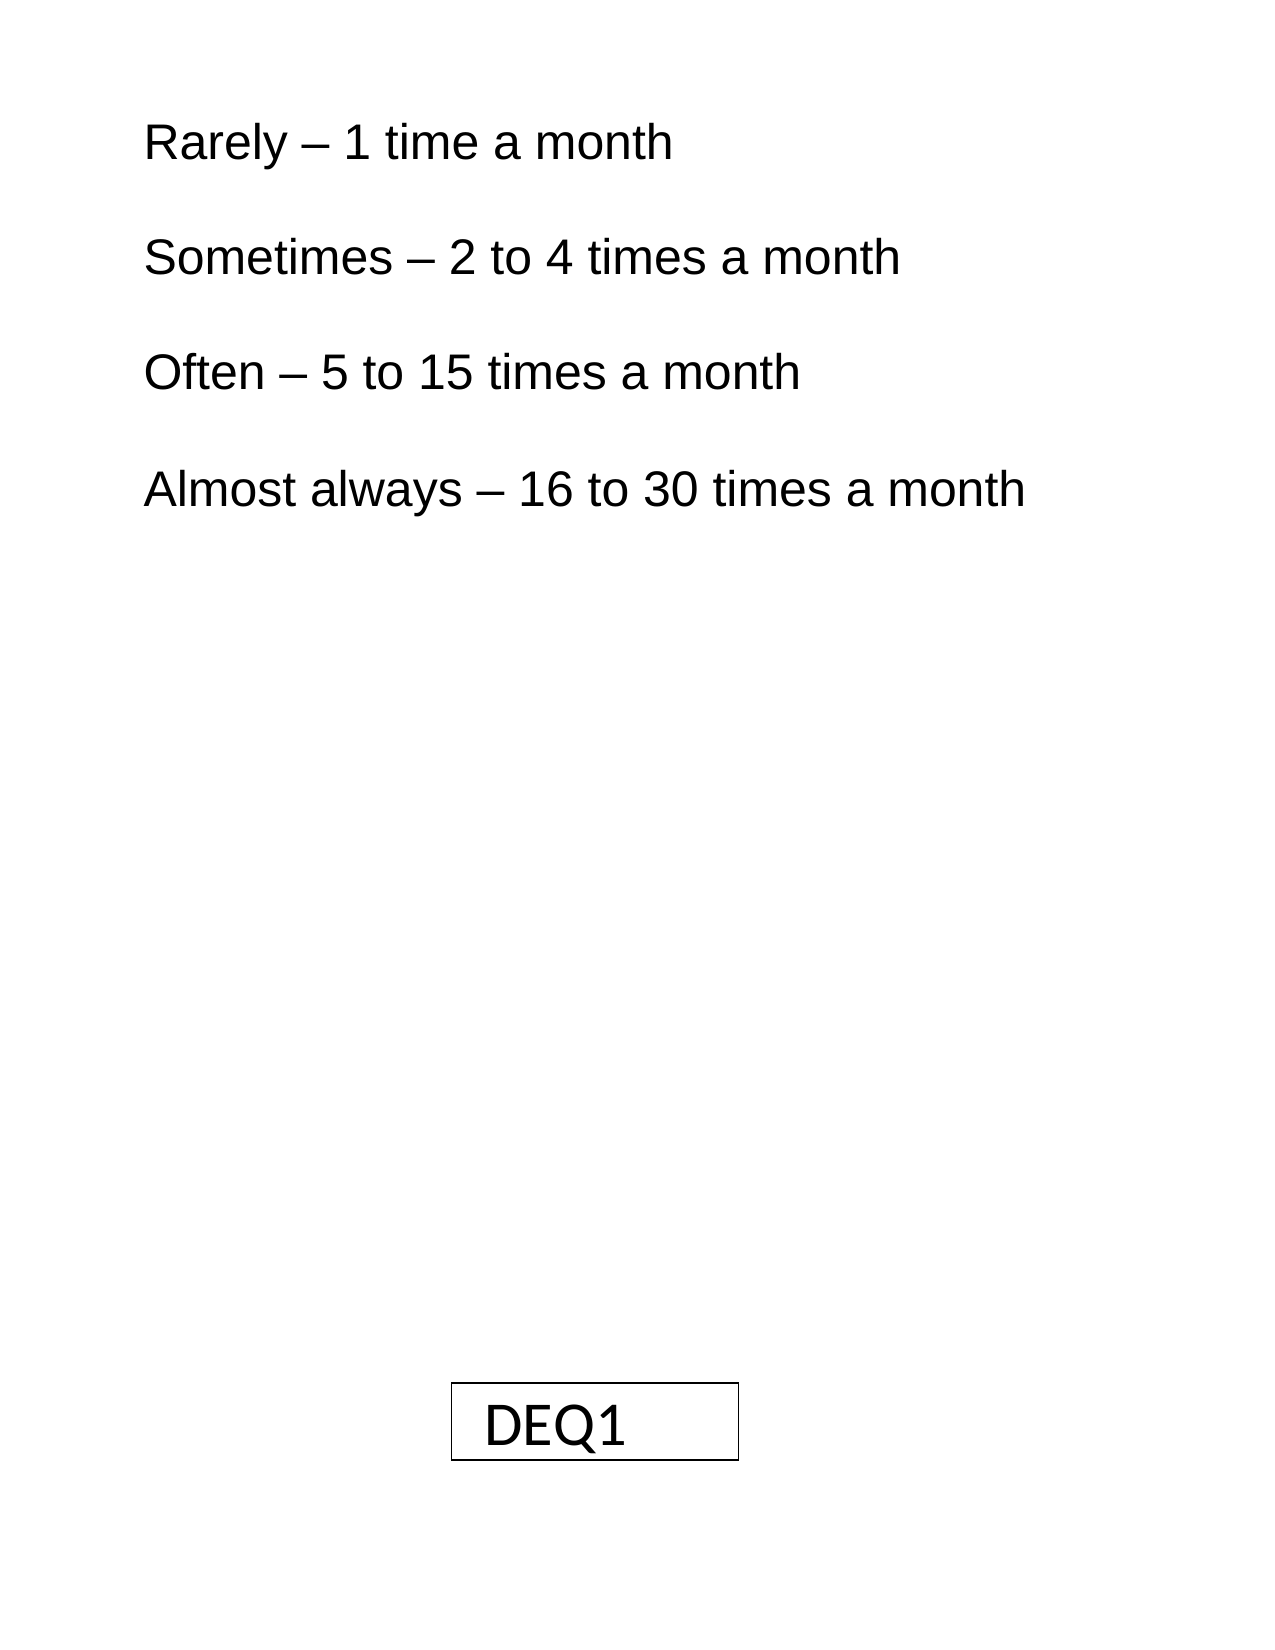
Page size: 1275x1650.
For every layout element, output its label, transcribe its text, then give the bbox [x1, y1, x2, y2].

text Rarely – 1 time a month [143, 112, 1027, 170]
text Sometimes – 2 to 4 times a month Often – 5 to 15 times a month [143, 227, 1027, 400]
text Almost always – 16 to 30 times a month [143, 459, 1162, 517]
